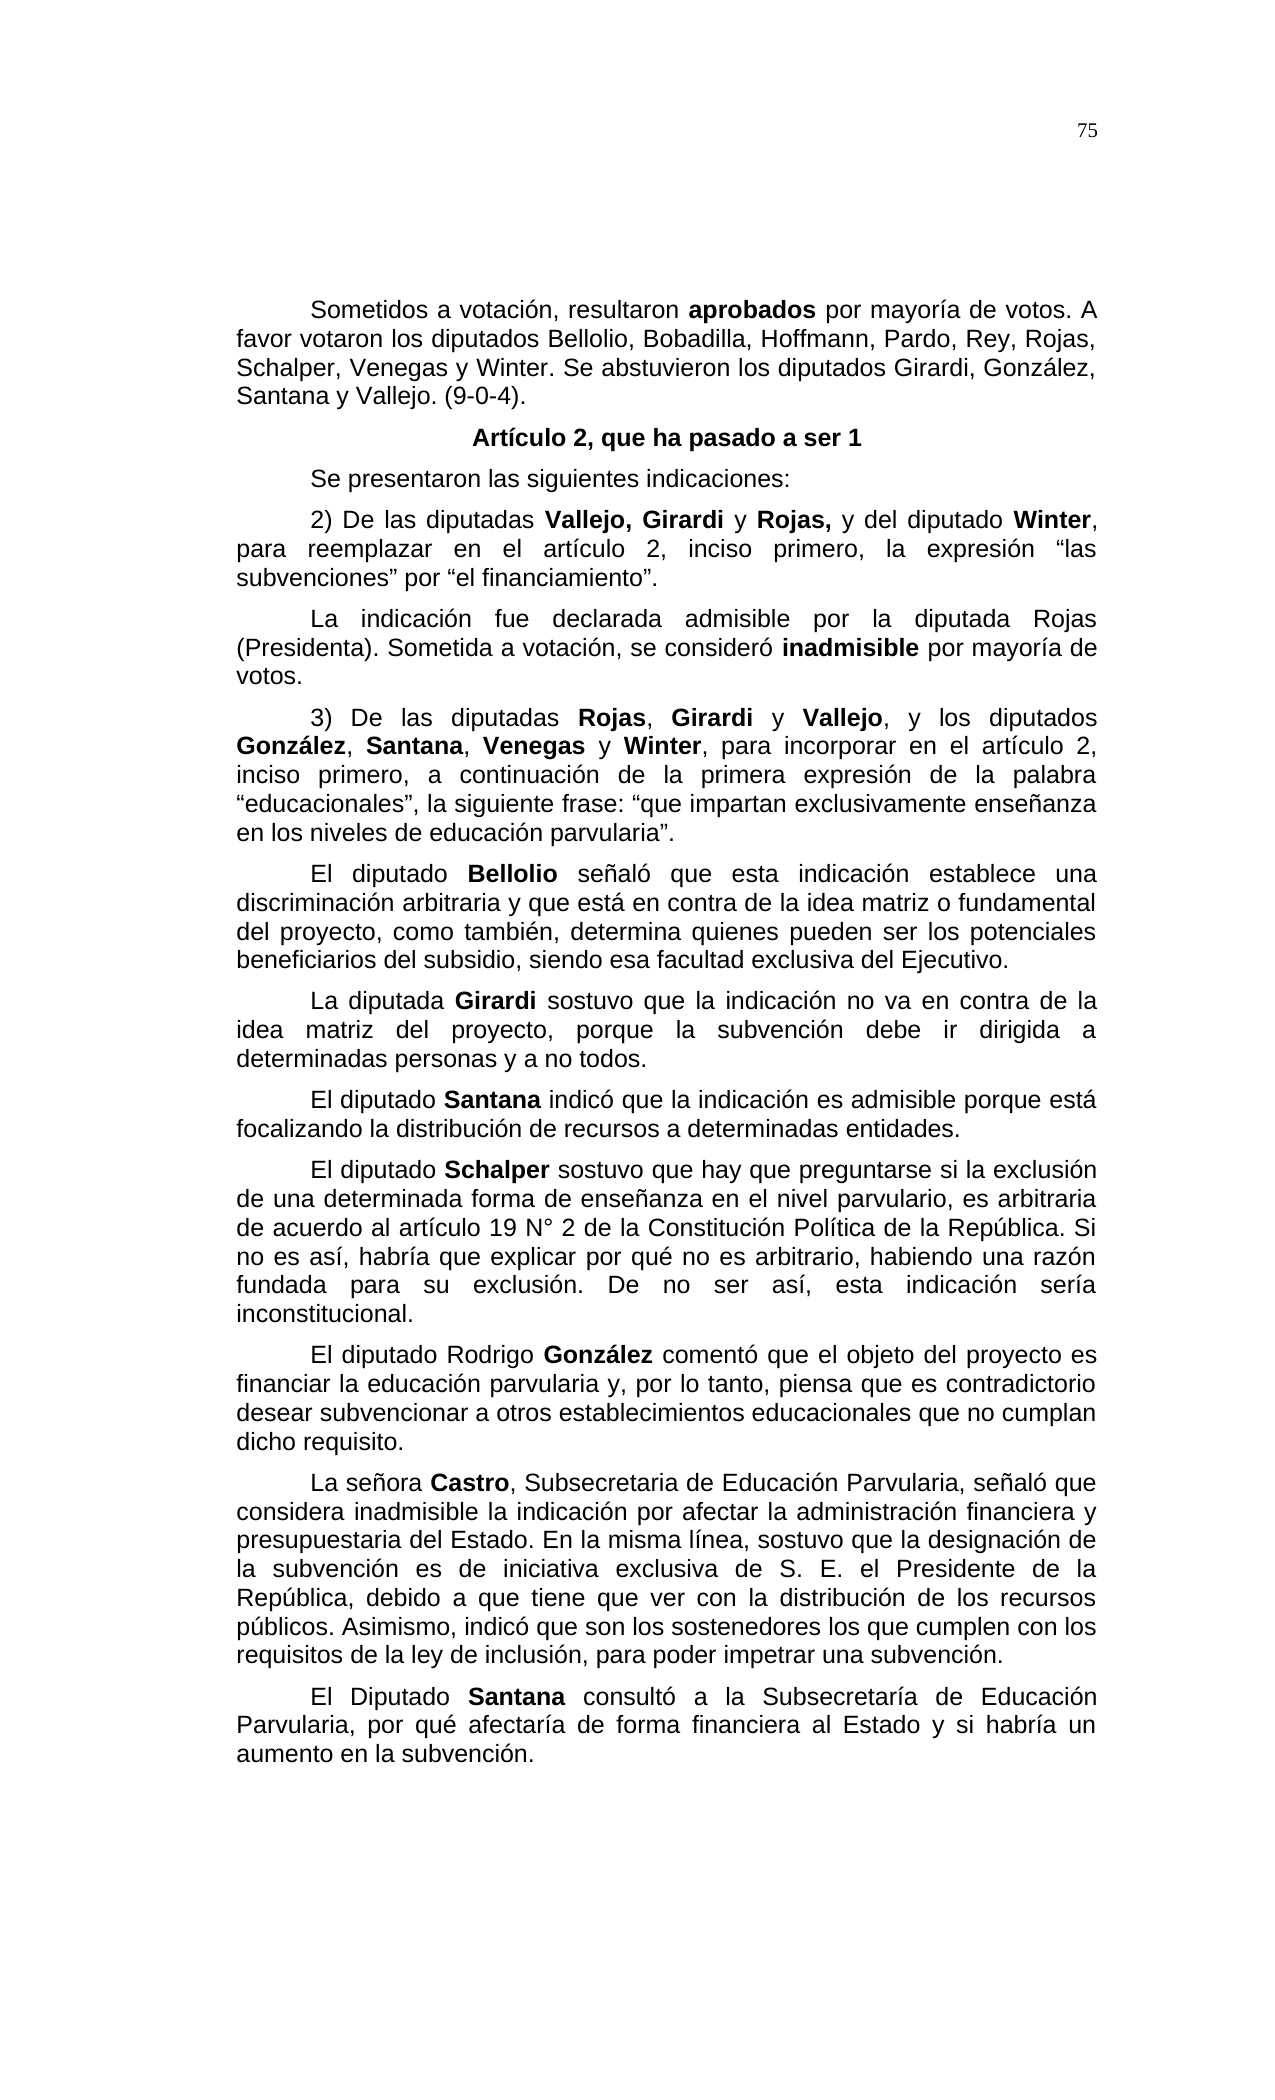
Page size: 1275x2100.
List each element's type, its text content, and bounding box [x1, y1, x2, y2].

text 2) De las diputadas Vallejo, Girardi y Rojas, y del diputado Winter, para reemplazar en el artículo 2, inciso primero, la expresión “las subvenciones” por “el financiamiento”. [236, 505, 1098, 592]
text La indicación fue declarada admisible por la diputada Rojas (Presidenta). Sometida a votación, se consideró inadmisible por mayoría de votos. [236, 604, 1098, 690]
text El diputado Bellolio señaló que esta indicación establece una discriminación arbitraria y que está en contra de la idea matriz o fundamental del proyecto, como también, determina quienes pueden ser los potenciales beneficiarios del subsidio, siendo esa facultad exclusiva del Ejecutivo. [236, 859, 1098, 974]
text 3) De las diputadas Rojas, Girardi y Vallejo, y los diputados González, Santana, Venegas y Winter, para incorporar en el artículo 2, inciso primero, a continuación de la primera expresión de la palabra “educacionales”, la siguiente frase: “que impartan exclusivamente enseñanza en los niveles de educación parvularia”. [236, 703, 1098, 847]
text Artículo 2, que ha pasado a ser 1 [236, 423, 1098, 452]
text Sometidos a votación, resultaron aprobados por mayoría de votos. A favor votaron los diputados Bellolio, Bobadilla, Hoffmann, Pardo, Rey, Rojas, Schalper, Venegas y Winter. Se abstuvieron los diputados Girardi, González, Santana y Vallejo. (9-0-4). [236, 295, 1098, 410]
text El diputado Santana indicó que la indicación es admisible porque está focalizando la distribución de recursos a determinadas entidades. [236, 1085, 1098, 1143]
text El Diputado Santana consultó a la Subsecretaría de Educación Parvularia, por qué afectaría de forma financiera al Estado y si habría un aumento en la subvención. [236, 1682, 1098, 1768]
text El diputado Rodrigo González comentó que el objeto del proyecto es financiar la educación parvularia y, por lo tanto, piensa que es contradictorio desear subvencionar a otros establecimientos educacionales que no cumplan dicho requisito. [236, 1340, 1098, 1455]
text El diputado Schalper sostuvo que hay que preguntarse si la exclusión de una determinada forma de enseñanza en el nivel parvulario, es arbitraria de acuerdo al artículo 19 N° 2 de la Constitución Política de la República. Si no es así, habría que explicar por qué no es arbitrario, habiendo una razón fundada para su exclusión. De no ser así, esta indicación sería inconstitucional. [236, 1155, 1098, 1328]
text La diputada Girardi sostuvo que la indicación no va en contra de la idea matriz del proyecto, porque la subvención debe ir dirigida a determinadas personas y a no todos. [236, 987, 1098, 1073]
text Se presentaron las siguientes indicaciones: [236, 464, 1098, 493]
text La señora Castro, Subsecretaria de Educación Parvularia, señaló que considera inadmisible la indicación por afectar la administración financiera y presupuestaria del Estado. En la misma línea, sostuvo que la designación de la subvención es de iniciativa exclusiva de S. E. el Presidente de la República, debido a que tiene que ver con la distribución de los recursos públicos. Asimismo, indicó que son los sostenedores los que cumplen con los requisitos de la ley de inclusión, para poder impetrar una subvención. [236, 1468, 1098, 1669]
